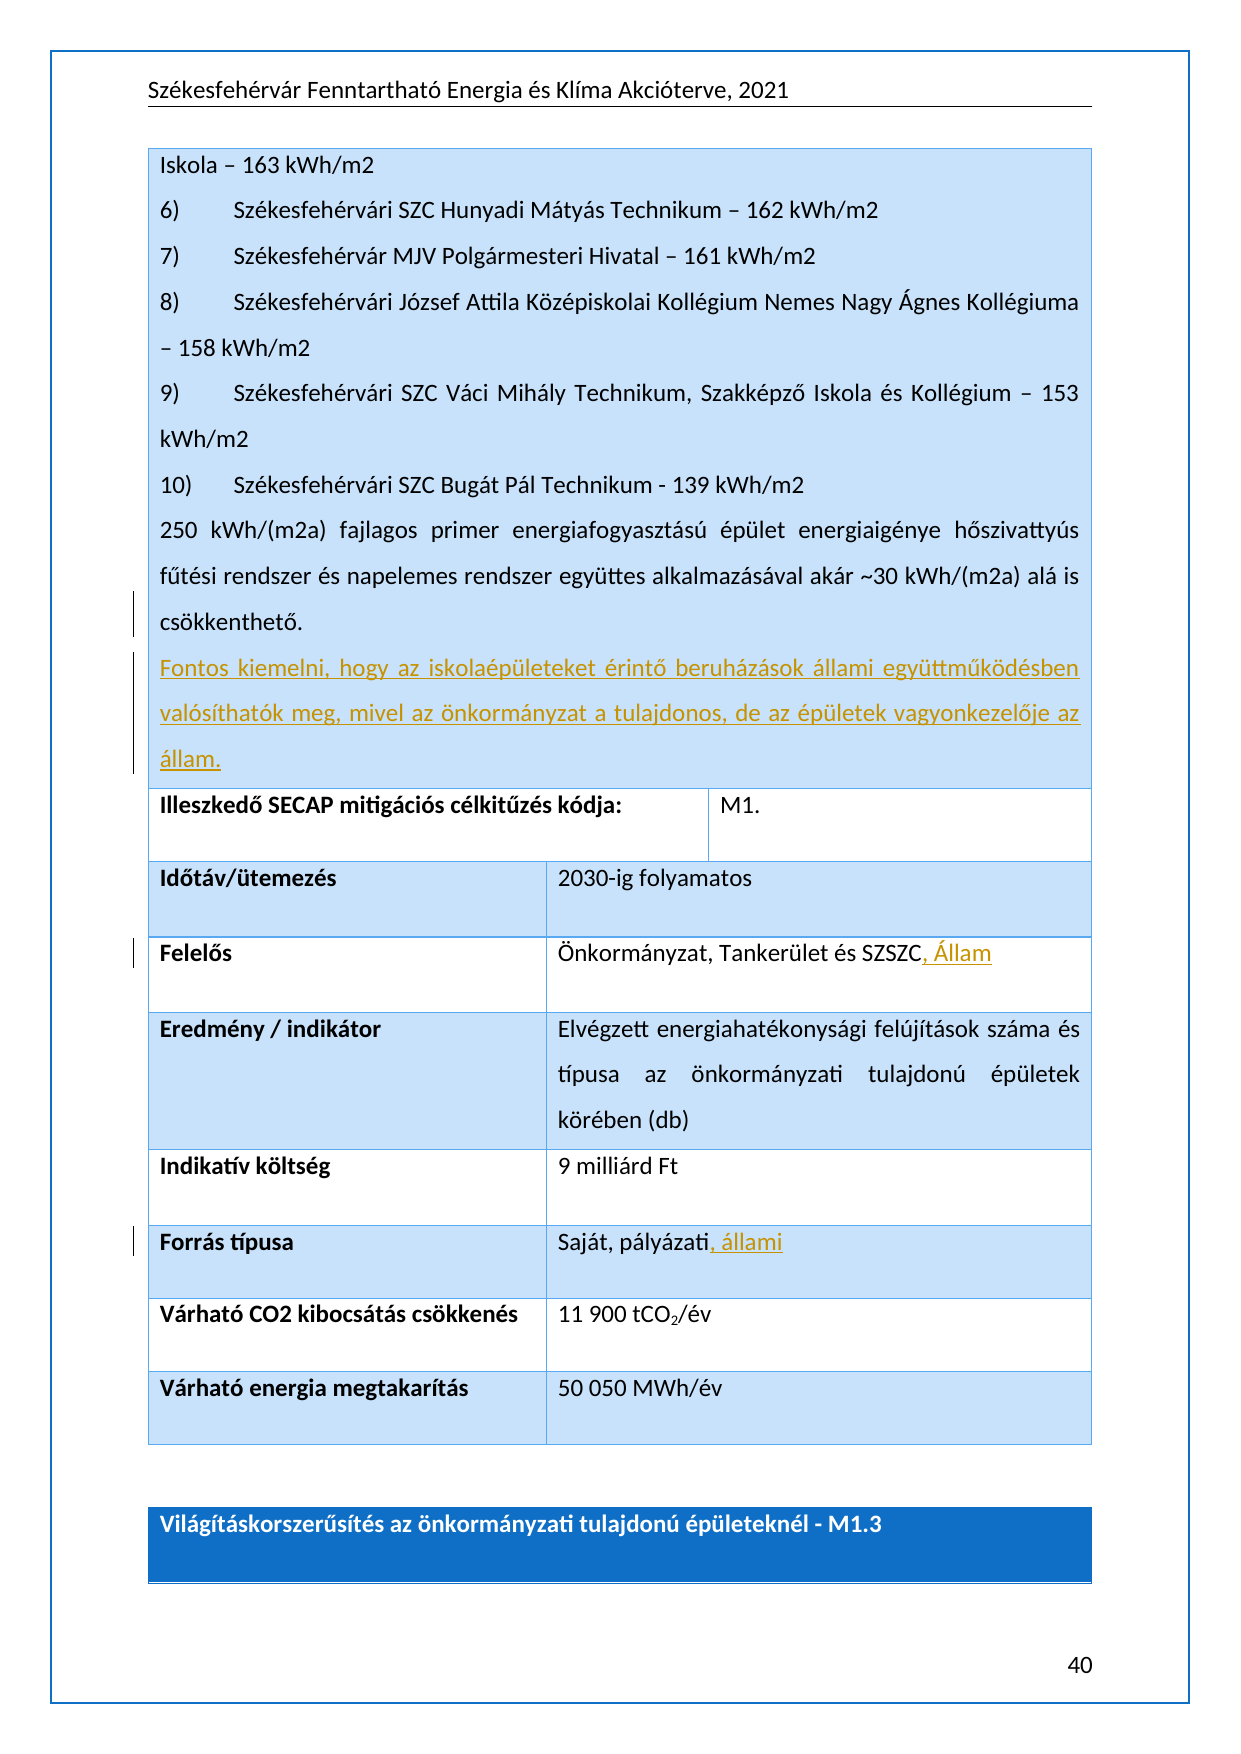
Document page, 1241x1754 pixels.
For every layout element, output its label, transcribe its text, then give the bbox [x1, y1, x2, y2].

table_cell 50 050 MWh/év [547, 1372, 1091, 1444]
table_cell Felelős [149, 938, 546, 1012]
table_cell Illeszkedő SECAP mitigációs célkitűzés kódja: [149, 789, 708, 861]
table_cell 9 milliárd Ft [547, 1150, 1091, 1224]
table_cell M1. [709, 789, 1091, 861]
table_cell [149, 149, 1091, 788]
table_header Világításkorszerűsítés az önkormányzati tulajdonú épületeknél - M1.3 [149, 1508, 1091, 1582]
table_cell Önkormányzat, Tankerület és SZSZC [547, 938, 1091, 1012]
table_cell Várható energia megtakarítás [149, 1372, 546, 1444]
table_cell Időtáv/ütemezés [149, 862, 546, 936]
table_cell Saját, pályázati [547, 1226, 1091, 1298]
table_cell Forrás típusa [149, 1226, 546, 1298]
table_cell Elvégzett energiahatékonysági felújítások száma és típusa az önkormányzati tulajdonú épületek körében (db) [547, 1013, 1091, 1149]
table_cell Várható CO2 kibocsátás csökkenés [149, 1299, 546, 1371]
table_cell Eredmény / indikátor [149, 1013, 546, 1149]
table_cell 2030-ig folyamatos [547, 862, 1091, 936]
table_cell 11 900 tCO2/év [547, 1299, 1091, 1371]
table_cell Indikatív költség [149, 1150, 546, 1224]
